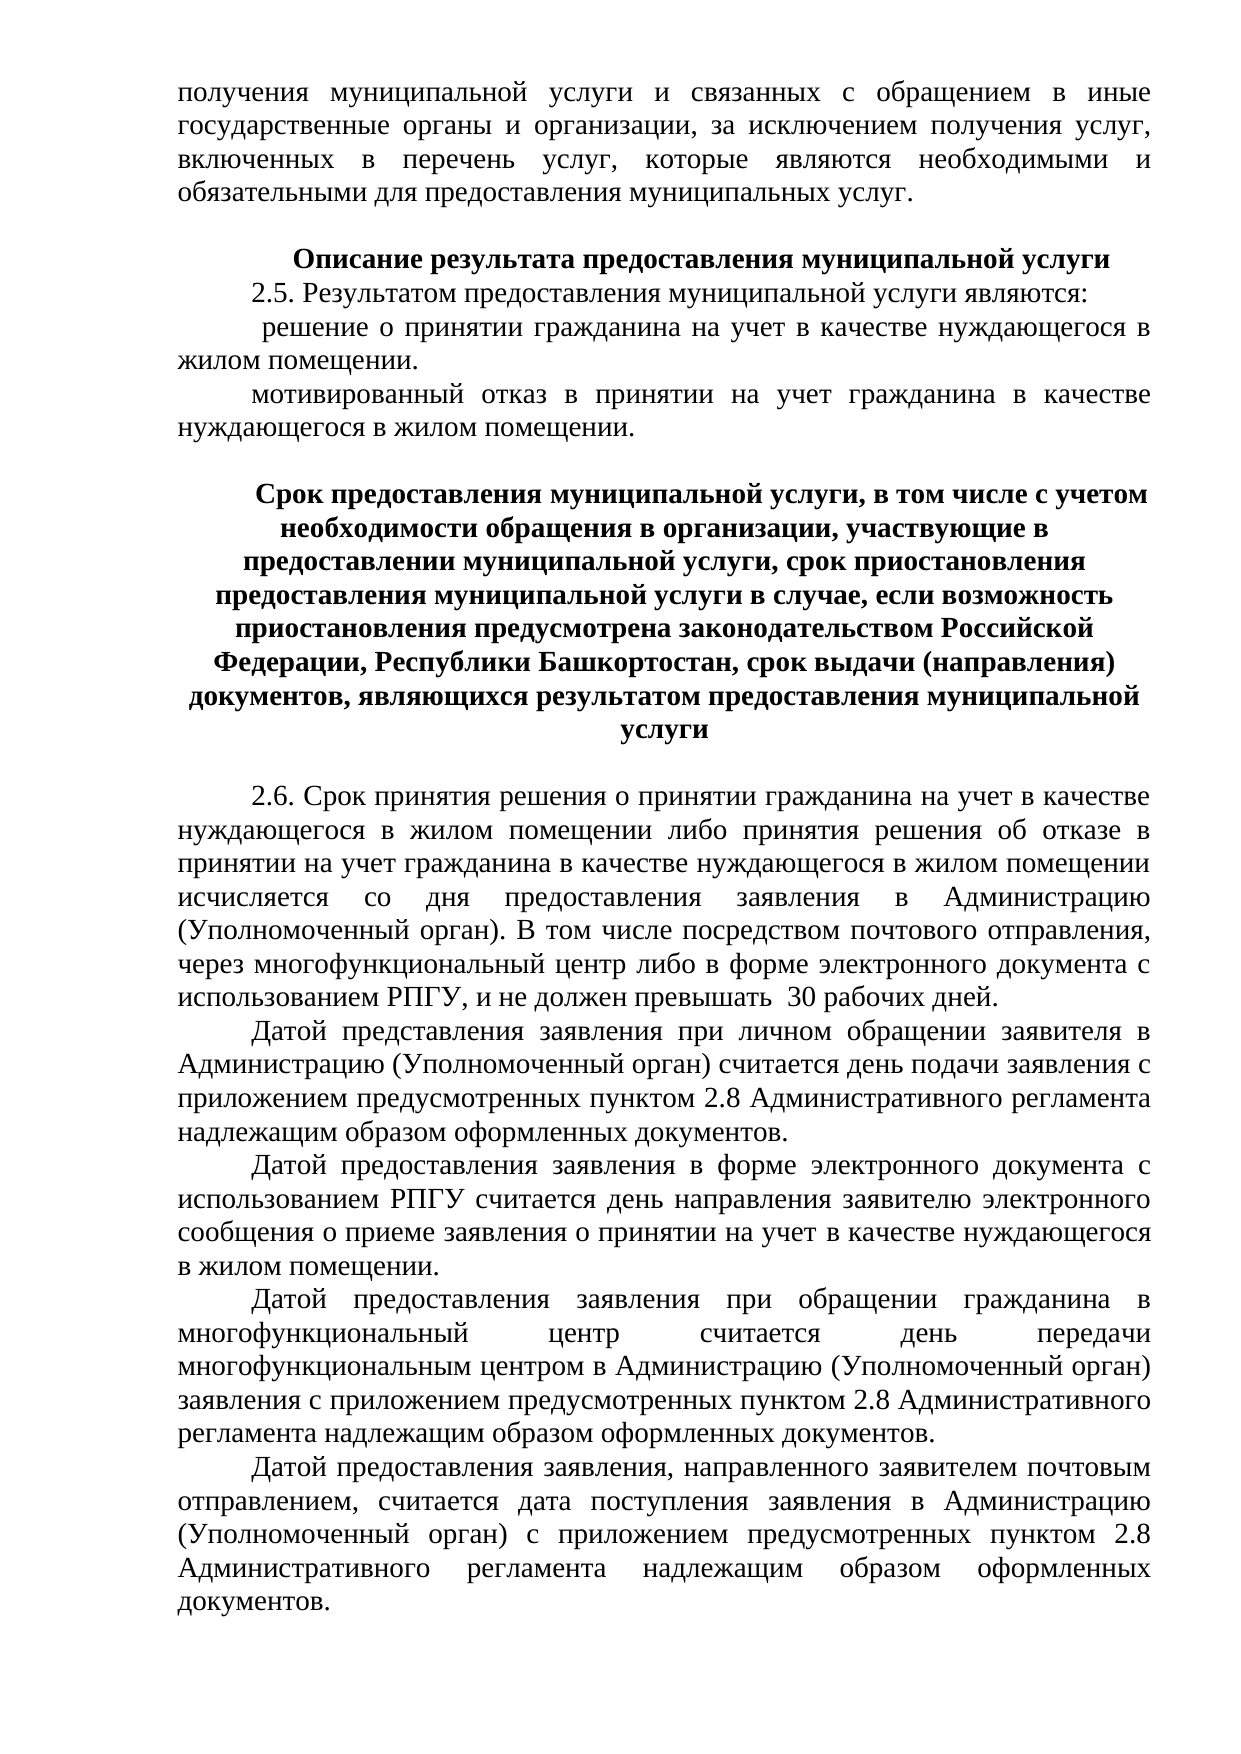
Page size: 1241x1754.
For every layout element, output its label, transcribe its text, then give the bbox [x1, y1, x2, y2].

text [177, 74, 1152, 208]
text Описание результата предоставления муниципальной услуги [177, 242, 1152, 275]
text мотивированный отказ в принятии на учет гражданина в качестве нуждающегося в жилом помещении. [177, 376, 1152, 443]
text Датой предоставления заявления в форме электронного документа с использованием РПГУ считается день направления заявителю электронного сообщения о приеме заявления о принятии на учет в качестве нуждающегося в жилом помещении. [177, 1147, 1152, 1281]
text 2.6. Срок принятия решения о принятии гражданина на учет в качестве нуждающегося в жилом помещении либо принятия решения об отказе в принятии на учет гражданина в качестве нуждающегося в жилом помещении исчисляется со дня предоставления заявления в Администрацию (Уполномоченный орган). В том числе посредством почтового отправления, через многофункциональный центр либо в форме электронного документа с использованием РПГУ, и не должен превышать 30 рабочих дней. [177, 778, 1152, 1013]
text решение о принятии гражданина на учет в качестве нуждающегося в жилом помещении. [177, 309, 1152, 376]
text Датой предоставления заявления при обращении гражданина в многофункциональный центр считается день передачи многофункциональным центром в Администрацию (Уполномоченный орган) заявления с приложением предусмотренных пунктом 2.8 Административного регламента надлежащим образом оформленных документов. [177, 1281, 1152, 1449]
text Датой предоставления заявления, направленного заявителем почтовым отправлением, считается дата поступления заявления в Администрацию (Уполномоченный орган) с приложением предусмотренных пунктом 2.8 Административного регламента надлежащим образом оформленных документов. [177, 1449, 1152, 1617]
text Датой представления заявления при личном обращении заявителя в Администрацию (Уполномоченный орган) считается день подачи заявления с приложением предусмотренных пунктом 2.8 Административного регламента надлежащим образом оформленных документов. [177, 1013, 1152, 1147]
text 2.5. Результатом предоставления муниципальной услуги являются: [177, 275, 1152, 309]
text Срок предоставления муниципальной услуги, в том числе с учетом необходимости обращения в организации, участвующие в предоставлении муниципальной услуги, срок приостановления предоставления муниципальной услуги в случае, если возможность приостановления предусмотрена законодательством Российской Федерации, Республики Башкортостан, срок выдачи (направления) документов, являющихся результатом предоставления муниципальной услуги [177, 476, 1152, 745]
